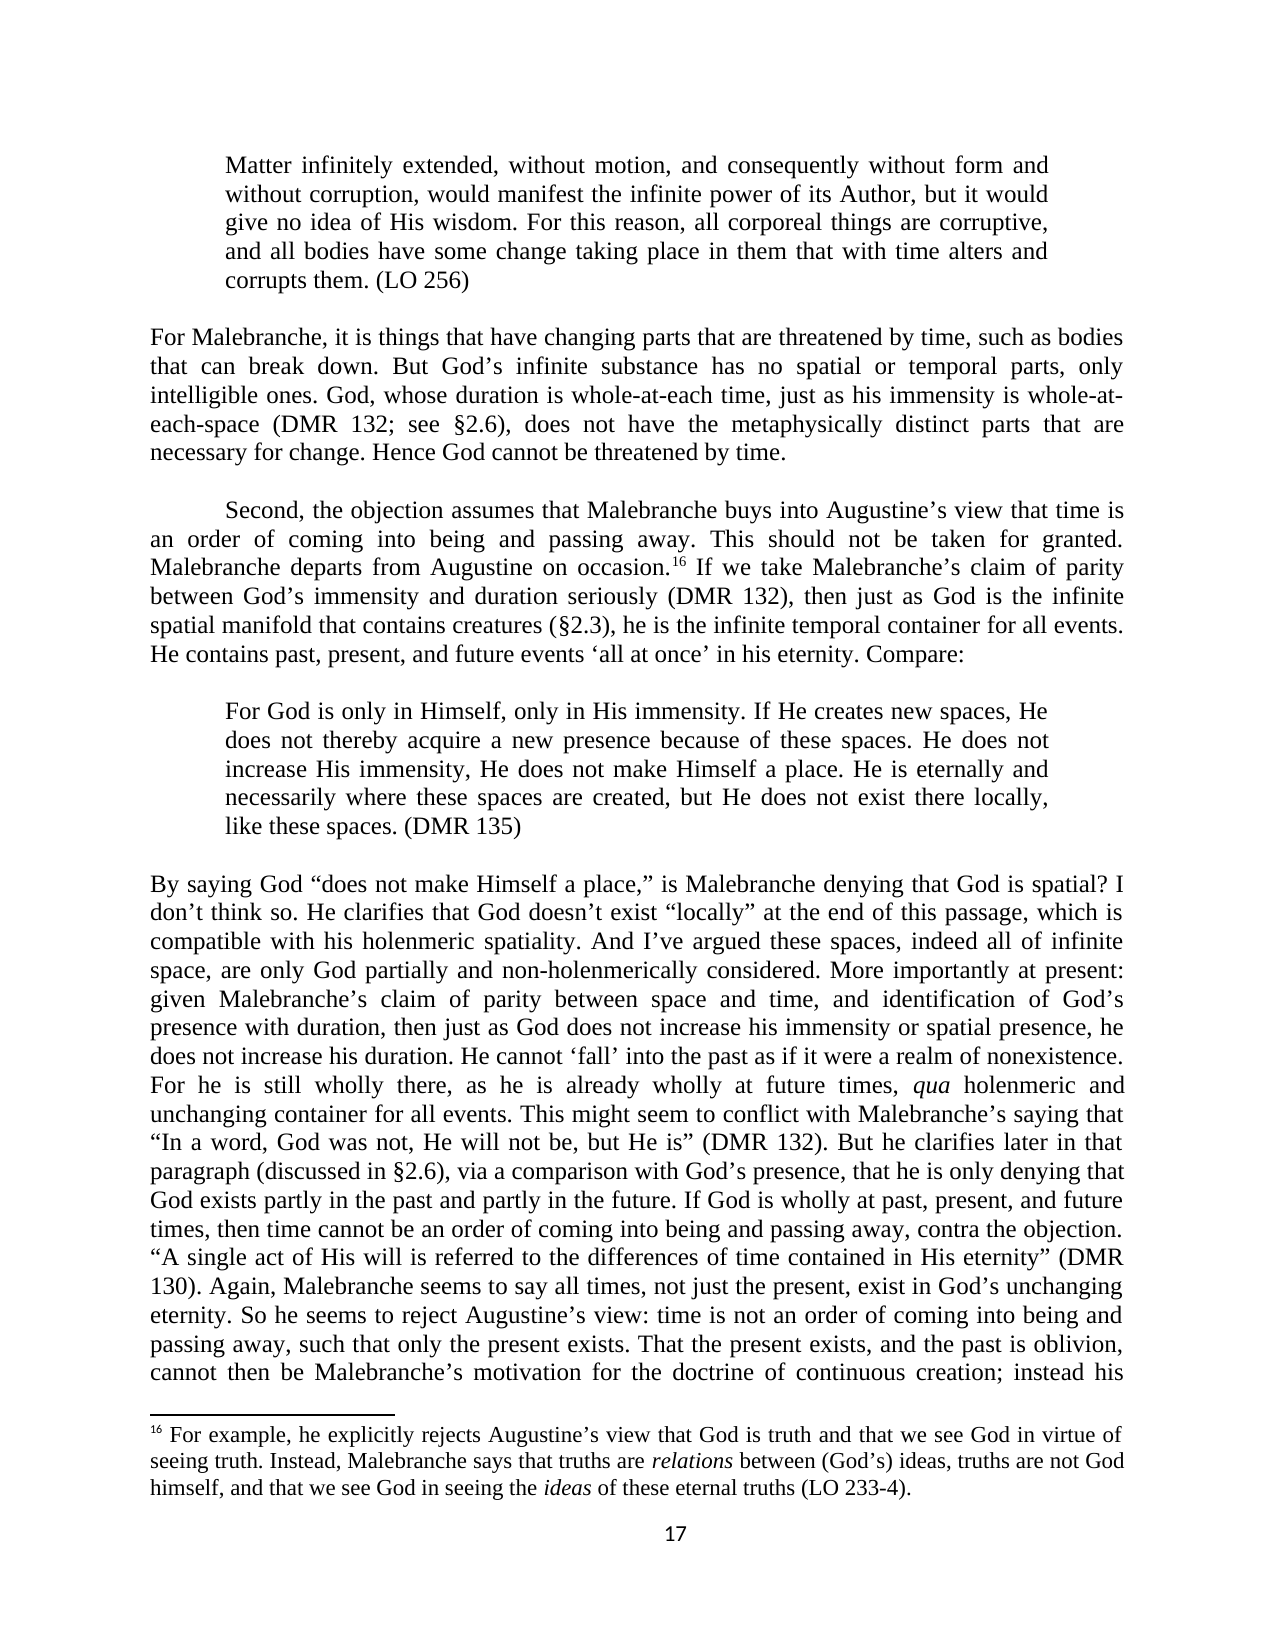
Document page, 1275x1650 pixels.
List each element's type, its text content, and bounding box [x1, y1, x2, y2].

text Second, the objection assumes that Malebranche buys into Augustine’s view that time is an order of coming into being and passing away. This should not be taken for granted. Malebranche departs from Augustine on occasion. If we take Malebranche’s claim of parity between God’s immensity and duration seriously (DMR 132), then just as God is the infinite spatial manifold that contains creatures (§2.3), he is the infinite temporal container for all events. He contains past, present, and future events ‘all at once’ in his eternity. Compare: [150, 495, 1125, 667]
text Matter infinitely extended, without motion, and consequently without form and without corruption, would manifest the infinite power of its Author, but it would give no idea of His wisdom. For this reason, all corporeal things are corruptive, and all bodies have some change taking place in them that with time alters and corrupts them. (LO 256) [225, 150, 1050, 294]
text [150, 869, 1125, 1386]
text For Malebranche, it is things that have changing parts that are threatened by time, such as bodies that can break down. But God’s infinite substance has no spatial or temporal parts, only intelligible ones. God, whose duration is whole-at-each time, just as his immensity is whole-at-each-space (DMR 132; see §2.6), does not have the metaphysically distinct parts that are necessary for change. Hence God cannot be threatened by time. [150, 322, 1125, 466]
text For God is only in Himself, only in His immensity. If He creates new spaces, He does not thereby acquire a new presence because of these spaces. He does not increase His immensity, He does not make Himself a place. He is eternally and necessarily where these spaces are created, but He does not exist there locally, like these spaces. (DMR 135) [225, 696, 1050, 840]
